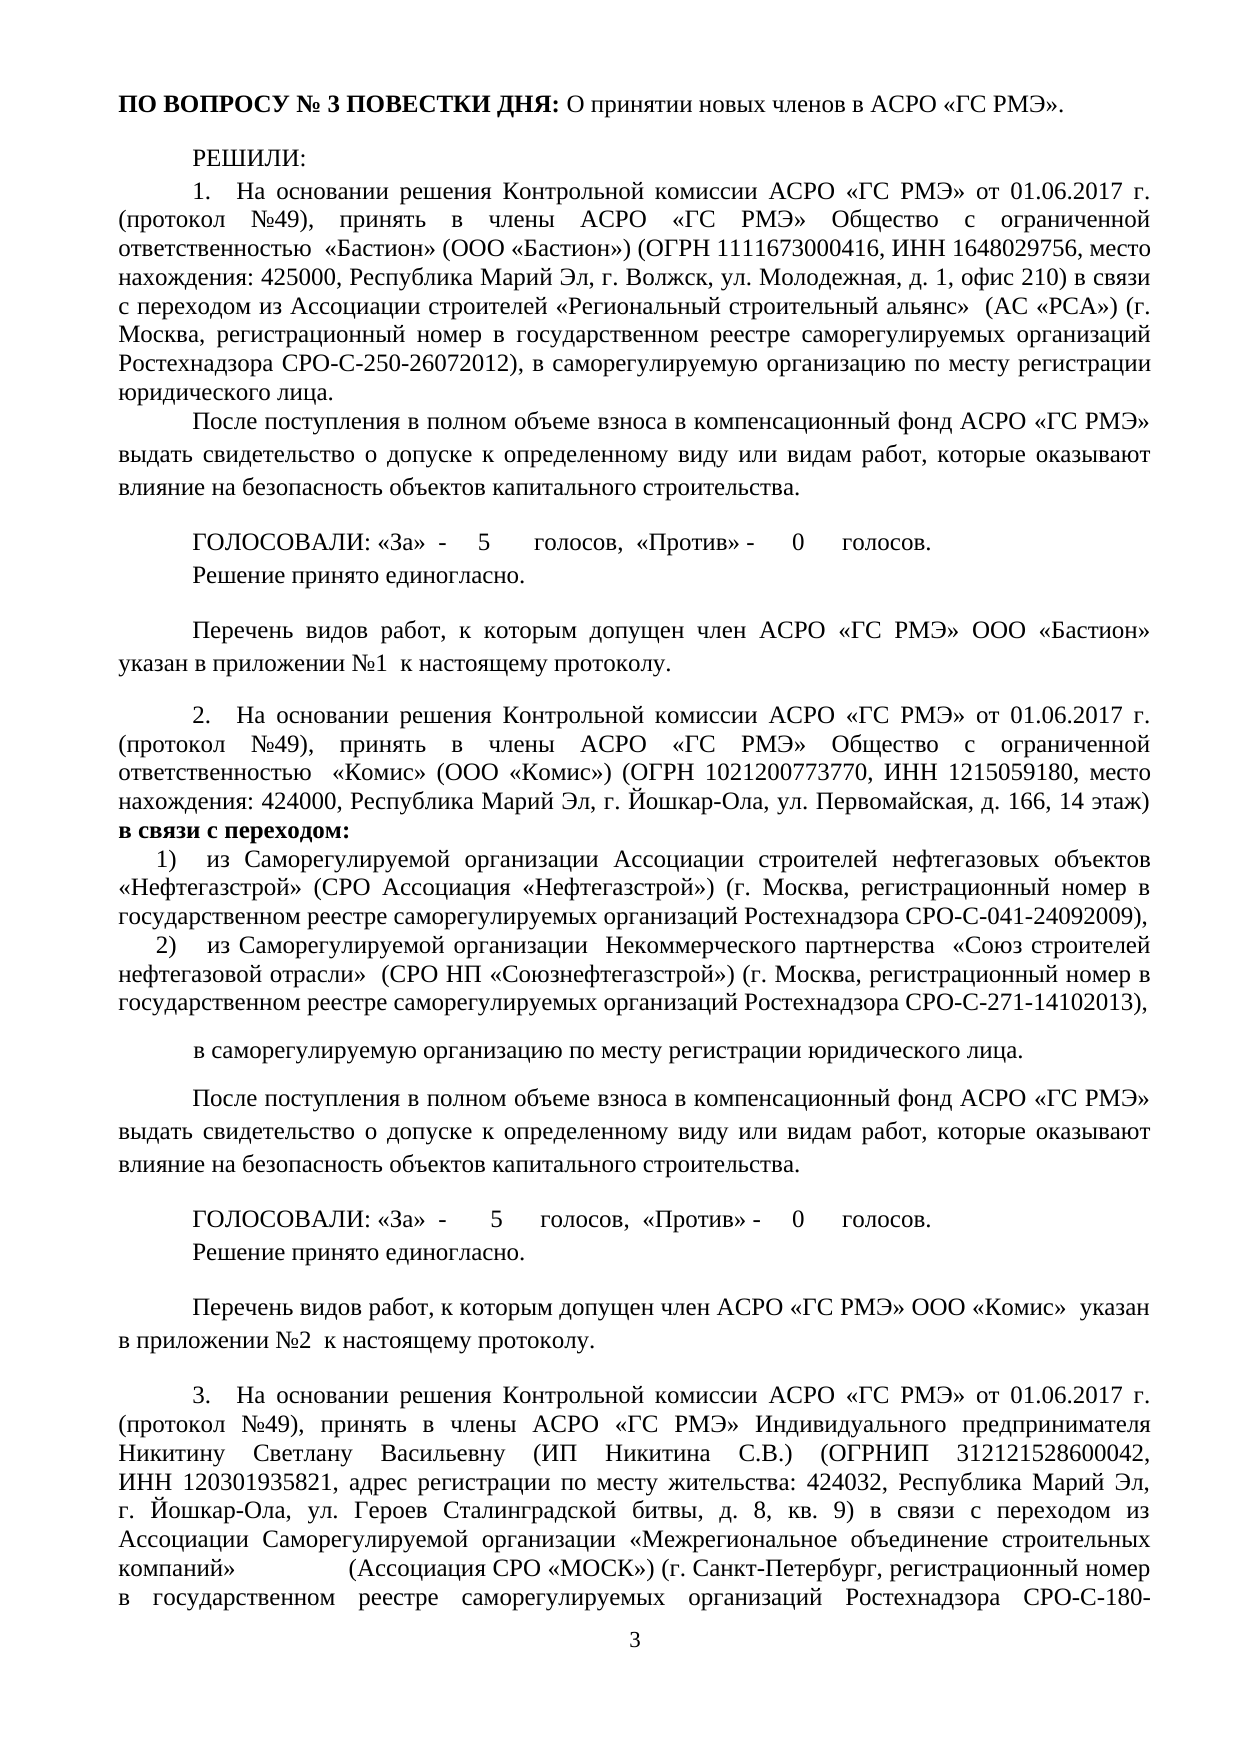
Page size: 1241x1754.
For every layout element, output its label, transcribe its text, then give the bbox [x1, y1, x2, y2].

list На основании решения Контрольной комиссии АСРО «ГС РМЭ» от 01.06.2017 г. (протокол №49), принять в члены АСРО «ГС РМЭ» Общество с ограниченной ответственностью «Бастион» (ООО «Бастион») (ОГРН 1111673000416, ИНН 1648029756, место нахождения: 425000, Республика Марий Эл, г. Волжск, ул. Молодежная, д. 1, офис 210) в связи с переходом из Ассоциации строителей «Региональный строительный альянс» (АС «РСА») (г. Москва, регистрационный номер в государственном реестре саморегулируемых организаций Ростехнадзора СРО-С-250-26072012), в саморегулируемую организацию по месту регистрации юридического лица. [118, 176, 1152, 406]
text ГОЛОСОВАЛИ: «За» - 5 голосов, «Против» - 0 голосов. [118, 527, 1152, 556]
text Перечень видов работ, к которым допущен член АСРО «ГС РМЭ» ООО «Бастион» указан в приложении №1 к настоящему протоколу. [118, 615, 1152, 677]
text После поступления в полном объеме взноса в компенсационный фонд АСРО «ГС РМЭ» выдать свидетельство о допуске к определенному виду или видам работ, которые оказывают влияние на безопасность объектов капитального строительства. [118, 1083, 1152, 1178]
text Решение принято единогласно. [118, 560, 1152, 588]
text РЕШИЛИ: [122, 143, 1152, 171]
text ГОЛОСОВАЛИ: «За» - 5 голосов, «Против» - 0 голосов. [118, 1204, 1152, 1233]
list На основании решения Контрольной комиссии АСРО «ГС РМЭ» от 01.06.2017 г. (протокол №49), принять в члены АСРО «ГС РМЭ» Общество с ограниченной ответственностью «Комис» (ООО «Комис») (ОГРН 1021200773770, ИНН 1215059180, место нахождения: 424000, Республика Марий Эл, г. Йошкар-Ола, ул. Первомайская, д. 166, 14 этаж) в связи с переходом: [118, 700, 1152, 844]
list из Саморегулируемой организации Некоммерческого партнерства «Союз строителей нефтегазовой отрасли» (СРО НП «Союзнефтегазстрой») (г. Москва, регистрационный номер в государственном реестре саморегулируемых организаций Ростехнадзора СРО-С-271-14102013), [118, 930, 1152, 1016]
text Перечень видов работ, к которым допущен член АСРО «ГС РМЭ» ООО «Комис» указан в приложении №2 к настоящему протоколу. [118, 1292, 1152, 1354]
text Решение принято единогласно. [118, 1237, 1152, 1266]
list из Саморегулируемой организации Ассоциации строителей нефтегазовых объектов «Нефтегазстрой» (СРО Ассоциация «Нефтегазстрой») (г. Москва, регистрационный номер в государственном реестре саморегулируемых организаций Ростехнадзора СРО-С-041-24092009), [118, 844, 1152, 930]
list в саморегулируемую организацию по месту регистрации юридического лица. [193, 1035, 1152, 1064]
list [118, 1380, 1152, 1610]
text ПО ВОПРОСУ № 3 ПОВЕСТКИ ДНЯ: О принятии новых членов в АСРО «ГС РМЭ». [118, 89, 1152, 117]
text После поступления в полном объеме взноса в компенсационный фонд АСРО «ГС РМЭ» выдать свидетельство о допуске к определенному виду или видам работ, которые оказывают влияние на безопасность объектов капитального строительства. [118, 406, 1152, 501]
